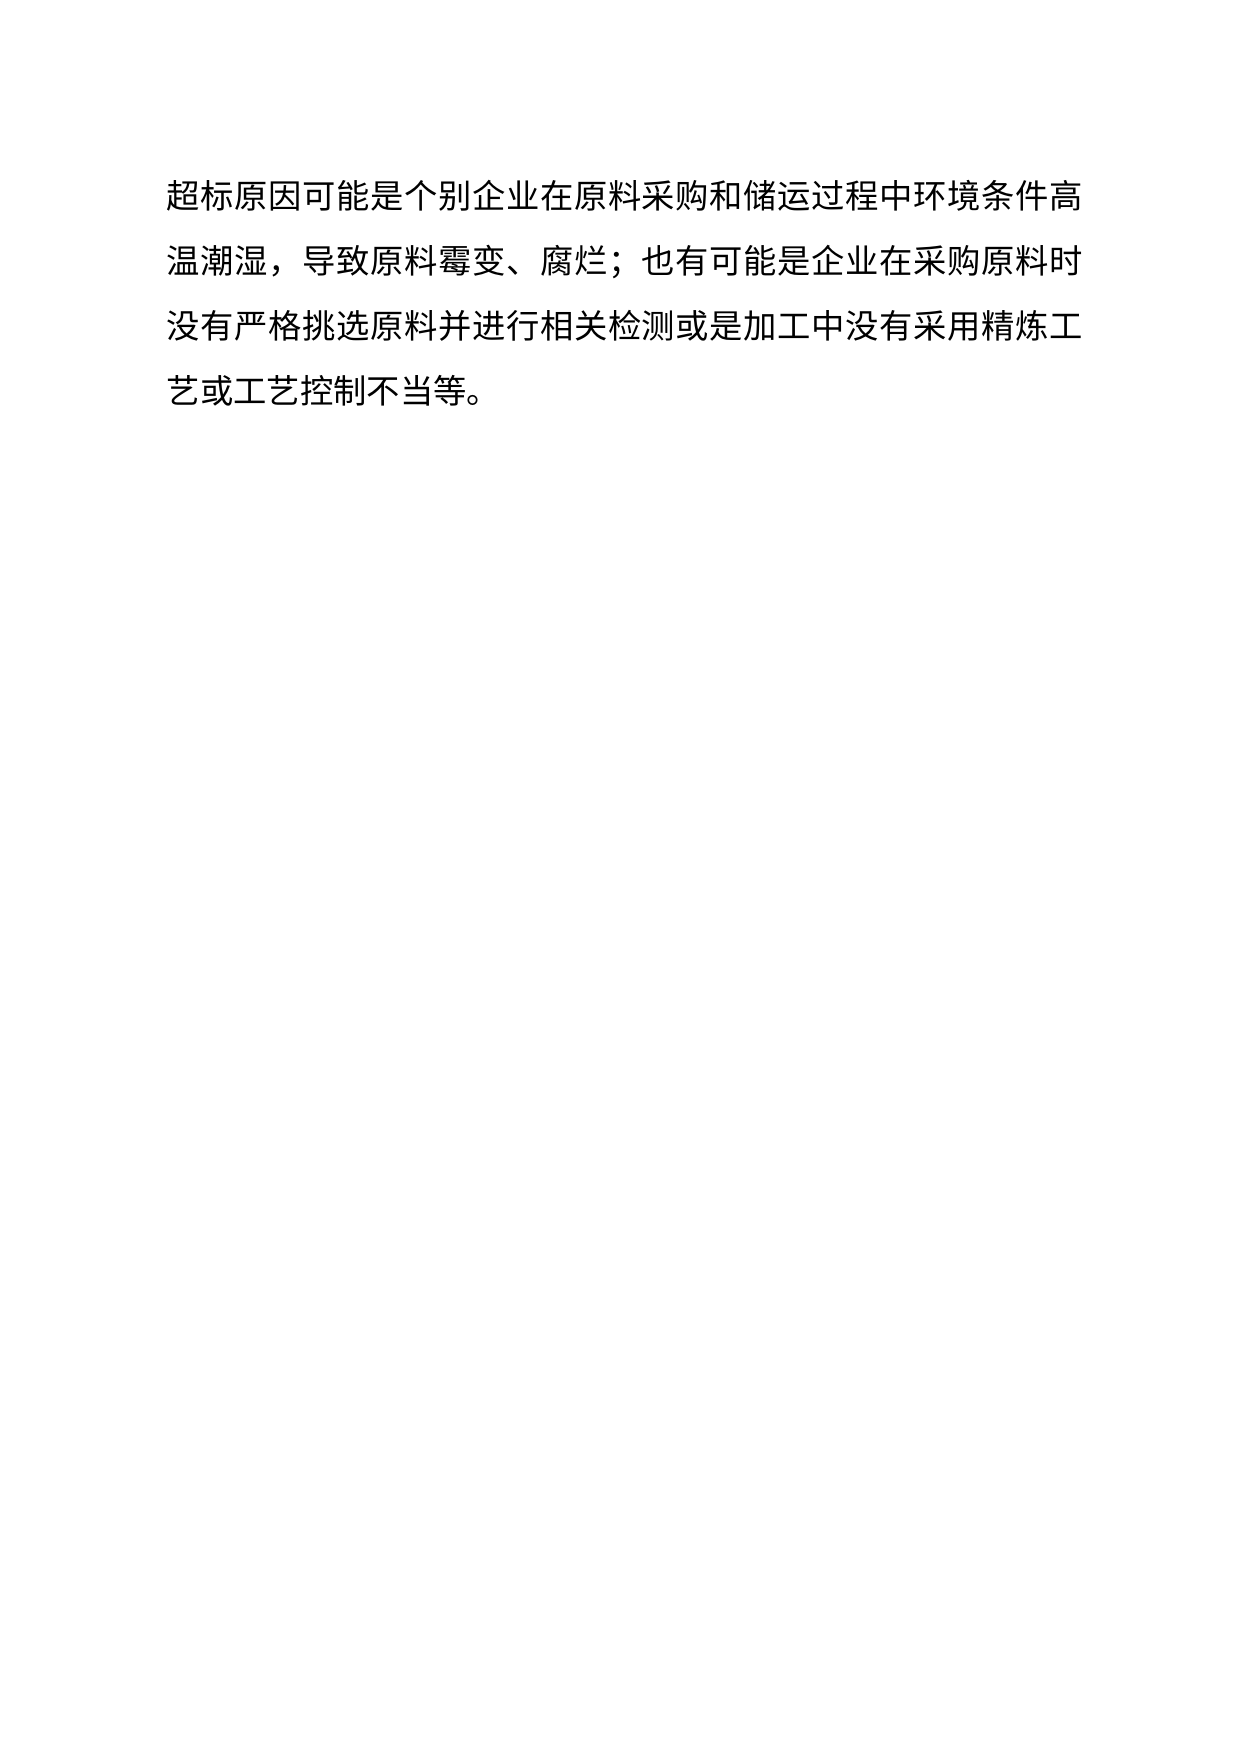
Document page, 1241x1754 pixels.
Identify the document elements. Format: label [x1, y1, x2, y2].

text [167, 162, 1085, 422]
